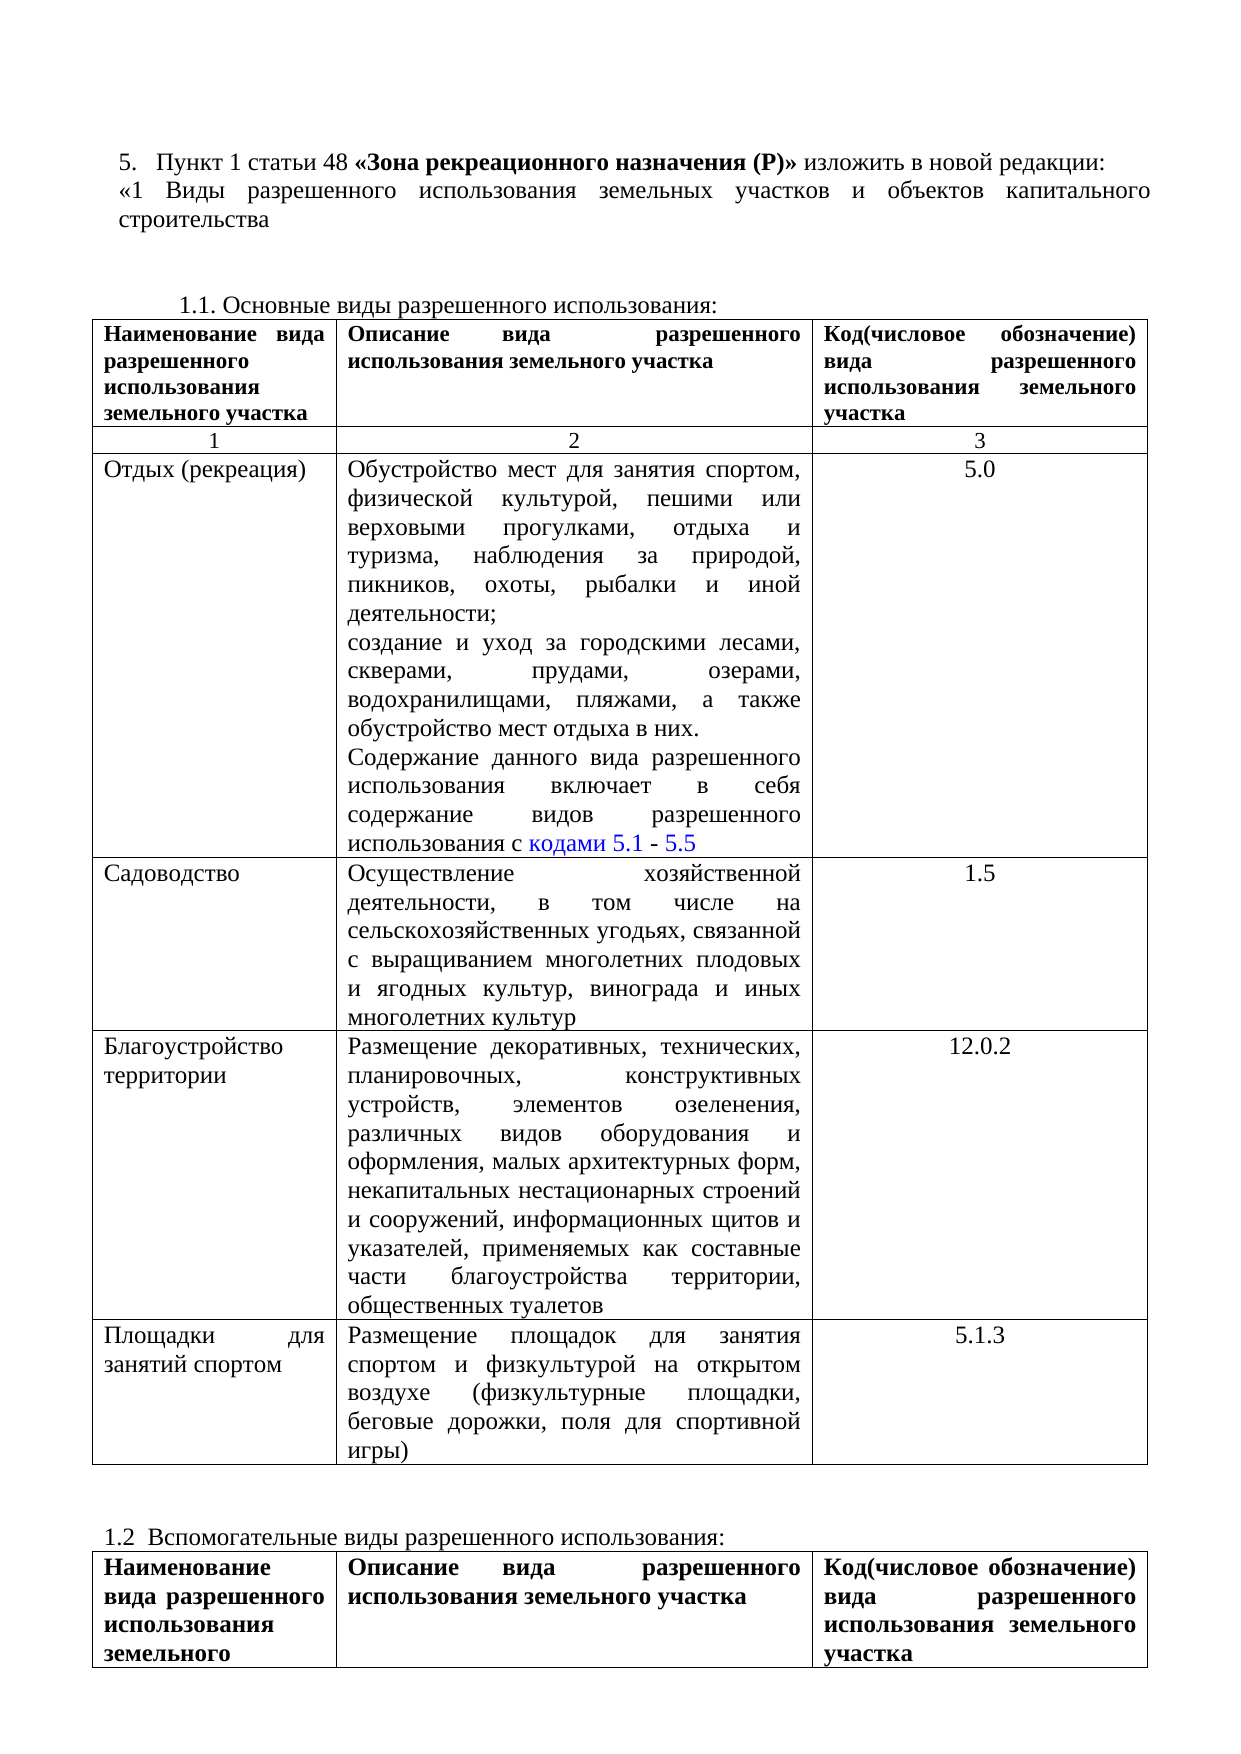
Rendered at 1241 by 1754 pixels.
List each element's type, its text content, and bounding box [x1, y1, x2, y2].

table_cell Отдых (рекреация) [93, 454, 336, 857]
table_cell Размещение площадок для занятия спортом и физкультурой на открытом воздухе (физкультурные площадки, беговые дорожки, поля для спортивной игры) [337, 1320, 812, 1464]
table_cell 5.1.3 [813, 1320, 1147, 1464]
table_header Код(числовое обозначение) вида разрешенного использования земельного участка [813, 320, 1147, 426]
table_cell Обустройство мест для занятия спортом, физической культурой, пешими или верховыми прогулками, отдыха и туризма, наблюдения за природой, пикников, охоты, рыбалки и иной деятельности; создание и уход за городскими лесами, скверами, прудами, озерами, водохранилищами, пляжами, а также обустройство мест отдыха в них. Содержание данного вида разрешенного использования включает в себя содержание видов разрешенного использования с кодами 5.1 - 5.5 [337, 454, 812, 857]
table_cell Садоводство [93, 858, 336, 1030]
table_cell 5.0 [813, 454, 1147, 857]
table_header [813, 1552, 1147, 1667]
table_cell Осуществление хозяйственной деятельности, в том числе на сельскохозяйственных угодьях, связанной с выращиванием многолетних плодовых и ягодных культур, винограда и иных многолетних культур [337, 858, 812, 1030]
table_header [337, 1552, 812, 1667]
text 1.1. Основные виды разрешенного использования: [103, 291, 1152, 319]
table_header Описание вида разрешенного использования земельного участка [337, 320, 812, 426]
table_cell 12.0.2 [813, 1031, 1147, 1319]
table_cell 1 [93, 427, 336, 453]
text 1.2 Вспомогательные виды разрешенного использования: [103, 1522, 1152, 1551]
table_cell Благоустройство территории [93, 1031, 336, 1319]
table_cell 1.5 [813, 858, 1147, 1030]
list Пункт 1 статьи 48 «Зона рекреационного назначения (Р)» изложить в новой редакции: [118, 147, 1152, 176]
table_cell Площадки для занятий спортом [93, 1320, 336, 1464]
table_cell 2 [337, 427, 812, 453]
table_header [93, 1552, 336, 1667]
text «1 Виды разрешенного использования земельных участков и объектов капитального строительства [118, 176, 1152, 233]
table_header Наименование вида разрешенного использования земельного участка [93, 320, 336, 426]
table_cell 3 [813, 427, 1147, 453]
